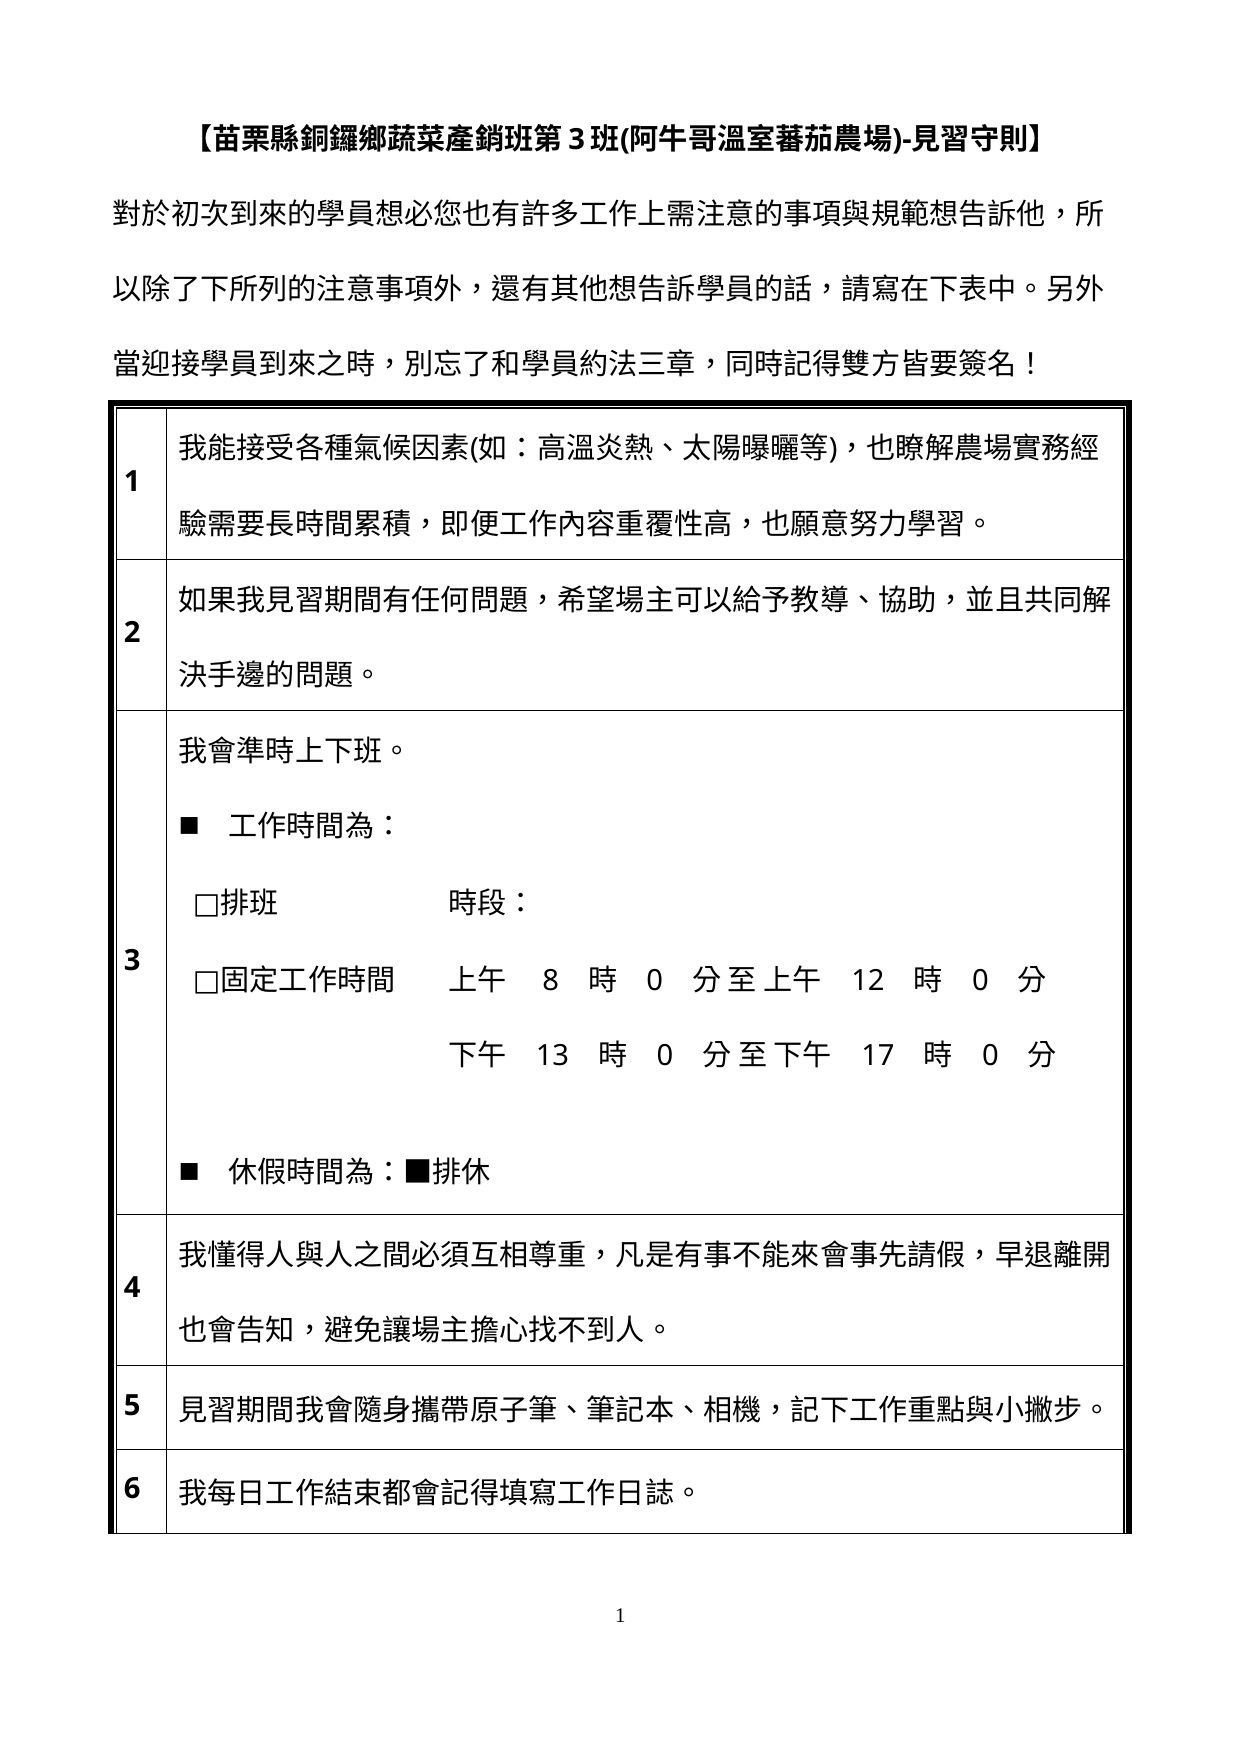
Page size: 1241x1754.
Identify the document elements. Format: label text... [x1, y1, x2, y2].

table_cell 3 [117, 711, 166, 1214]
table_cell 6 [117, 1450, 166, 1532]
text 【苗栗縣銅鑼鄉蔬菜產銷班第3班(阿牛哥溫室蕃茄農場)-見習守則】 [112, 99, 1128, 174]
text 對於初次到來的學員想必您也有許多工作上需注意的事項與規範想告訴他，所以除了下所列的注意事項外，還有其他想告訴學員的話，請寫在下表中。另外當迎接學員到來之時，別忘了和學員約法三章，同時記得雙方皆要簽名！ [112, 174, 1128, 399]
table_cell 2 [117, 560, 166, 710]
table_cell 我懂得人與人之間必須互相尊重，凡是有事不能來會事先請假，早退離開也會告知，避免讓場主擔心找不到人。 [167, 1215, 1123, 1365]
table_cell 我會準時上下班。 工作時間為： [167, 711, 1123, 1130]
table_cell 如果我見習期間有任何問題，希望場主可以給予教導、協助，並且共同解決手邊的問題。 [167, 560, 1123, 710]
table_cell 5 [117, 1366, 166, 1449]
table_cell 休假時間為：■排休 [167, 1130, 1123, 1214]
table_header 1 [117, 409, 166, 559]
table_header 我能接受各種氣候因素(如：高溫炎熱、太陽曝曬等)，也瞭解農場實務經驗需要長時間累積，即便工作內容重覆性高，也願意努力學習。 [167, 409, 1123, 559]
table_cell 4 [117, 1215, 166, 1365]
table_cell 我每日工作結束都會記得填寫工作日誌。 [167, 1450, 1123, 1532]
table_cell 見習期間我會隨身攜帶原子筆、筆記本、相機，記下工作重點與小撇步。 [167, 1366, 1123, 1449]
